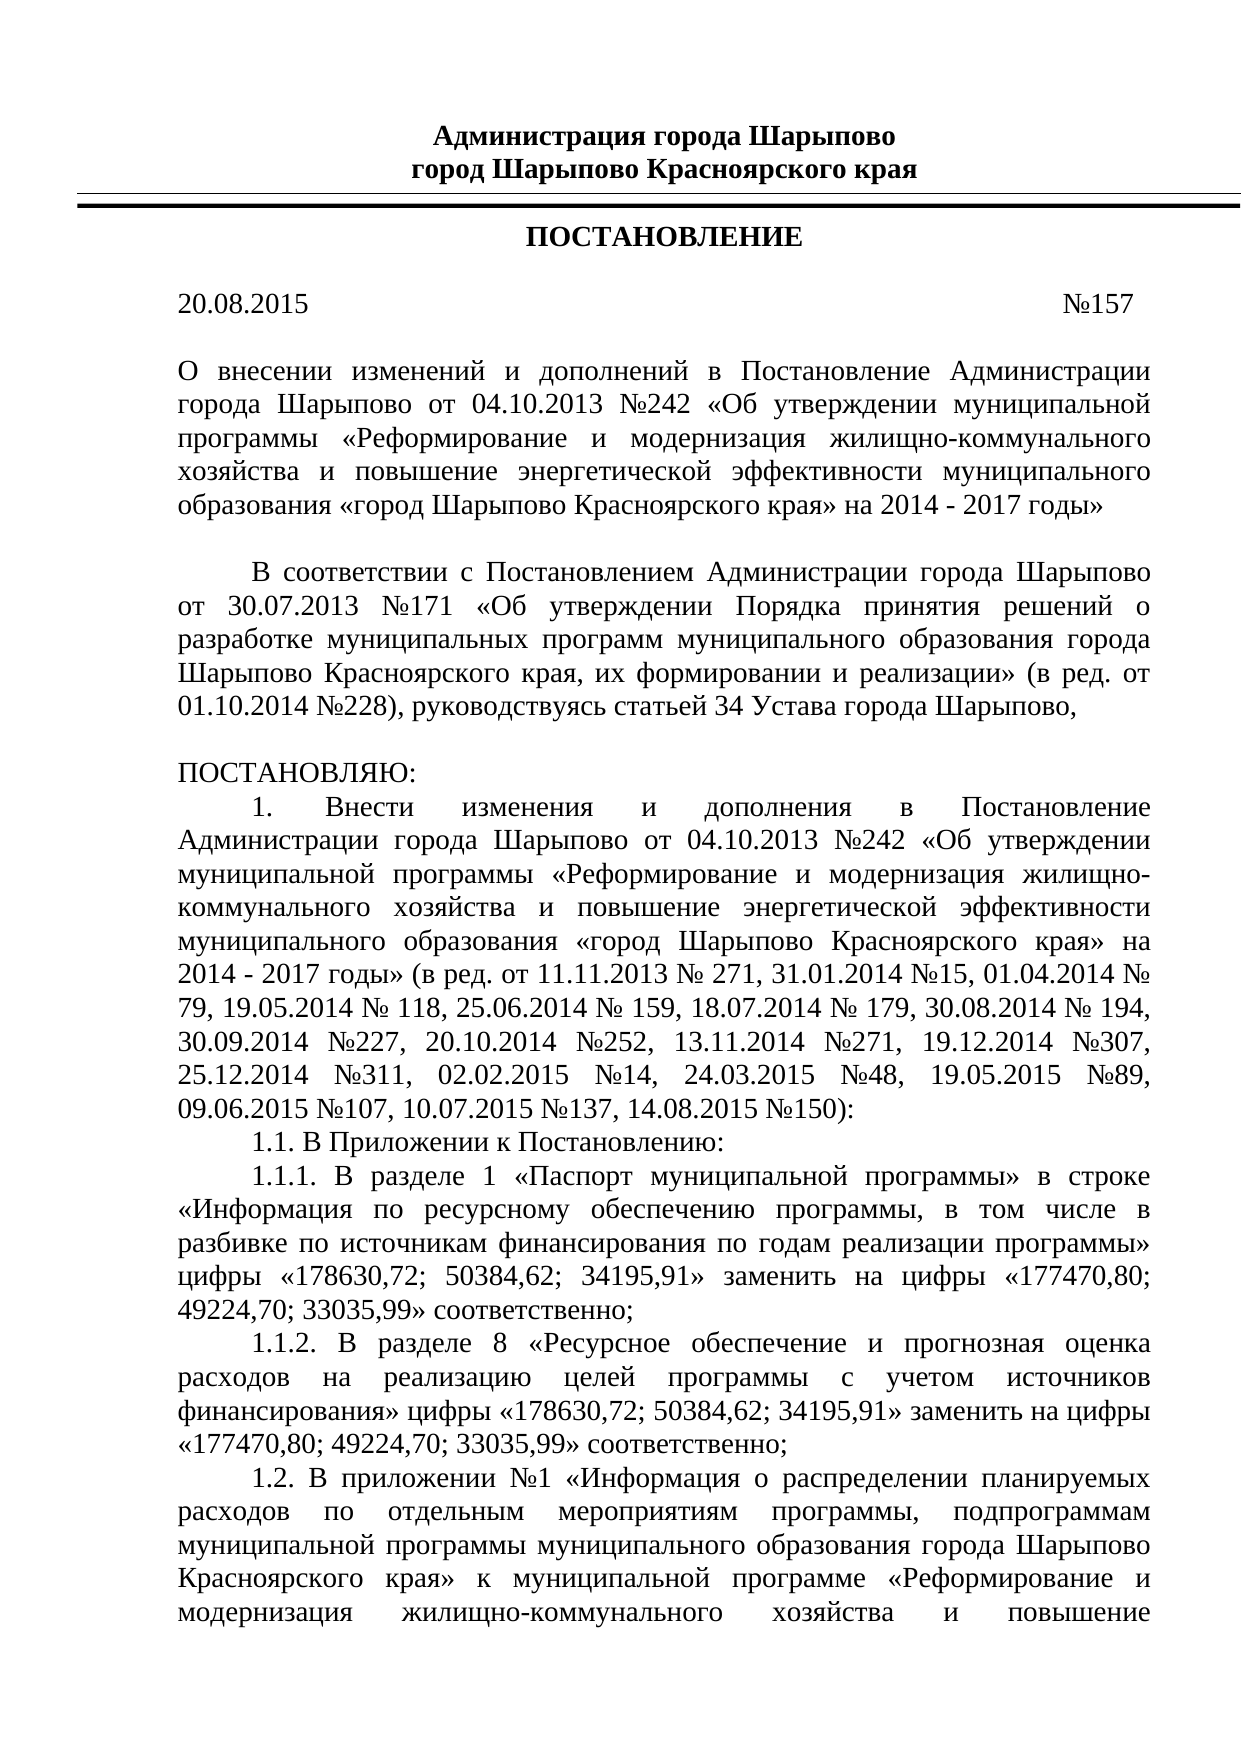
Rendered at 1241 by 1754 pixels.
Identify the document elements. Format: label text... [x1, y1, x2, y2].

text город Шарыпово Красноярского края [177, 152, 1152, 185]
list 1.1.1. В разделе 1 «Паспорт муниципальной программы» в строке «Информация по ресурсному обеспечению программы, в том числе в разбивке по источникам финансирования по годам реализации программы» цифры «178630,72; 50384,62; 34195,91» заменить на цифры «177470,80; 49224,70; 33035,99» соответственно; [177, 1158, 1152, 1326]
list 1.1.2. В разделе 8 «Ресурсное обеспечение и прогнозная оценка расходов на реализацию целей программы с учетом источников финансирования» цифры «178630,72; 50384,62; 34195,91» заменить на цифры «177470,80; 49224,70; 33035,99» соответственно; [177, 1326, 1152, 1460]
text О внесении изменений и дополнений в Постановление Администрации города Шарыпово от 04.10.2013 №242 «Об утверждении муниципальной программы «Реформирование и модернизация жилищно-коммунального хозяйства и повышение энергетической эффективности муниципального образования «город Шарыпово Красноярского края» на 2014 - 2017 годы» [177, 353, 1152, 521]
text Администрация города Шарыпово [177, 118, 1152, 152]
text В соответствии с Постановлением Администрации города Шарыпово от 30.07.2013 №171 «Об утверждении Порядка принятия решений о разработке муниципальных программ муниципального образования города Шарыпово Красноярского края, их формировании и реализации» (в ред. от 01.10.2014 №228), руководствуясь статьей 34 Устава города Шарыпово, [177, 554, 1152, 722]
text 20.08.2015 №157 [177, 286, 1152, 319]
text ПОСТАНОВЛЯЮ: [177, 755, 1152, 789]
list 1.1. В Приложении к Постановлению: [177, 1124, 1152, 1158]
text ПОСТАНОВЛЕНИЕ [177, 219, 1152, 252]
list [177, 1460, 1152, 1627]
list Внести изменения и дополнения в Постановление Администрации города Шарыпово от 04.10.2013 №242 «Об утверждении муниципальной программы «Реформирование и модернизация жилищно-коммунального хозяйства и повышение энергетической эффективности муниципального образования «город Шарыпово Красноярского края» на 2014 - 2017 годы» (в ред. от 11.11.2013 № 271, 31.01.2014 №15, 01.04.2014 № 79, 19.05.2014 № 118, 25.06.2014 № 159, 18.07.2014 № 179, 30.08.2014 № 194, 30.09.2014 №227, 20.10.2014 №252, 13.11.2014 №271, 19.12.2014 №307, 25.12.2014 №311, 02.02.2015 №14, 24.03.2015 №48, 19.05.2015 №89, 09.06.2015 №107, 10.07.2015 №137, 14.08.2015 №150): [177, 789, 1152, 1124]
